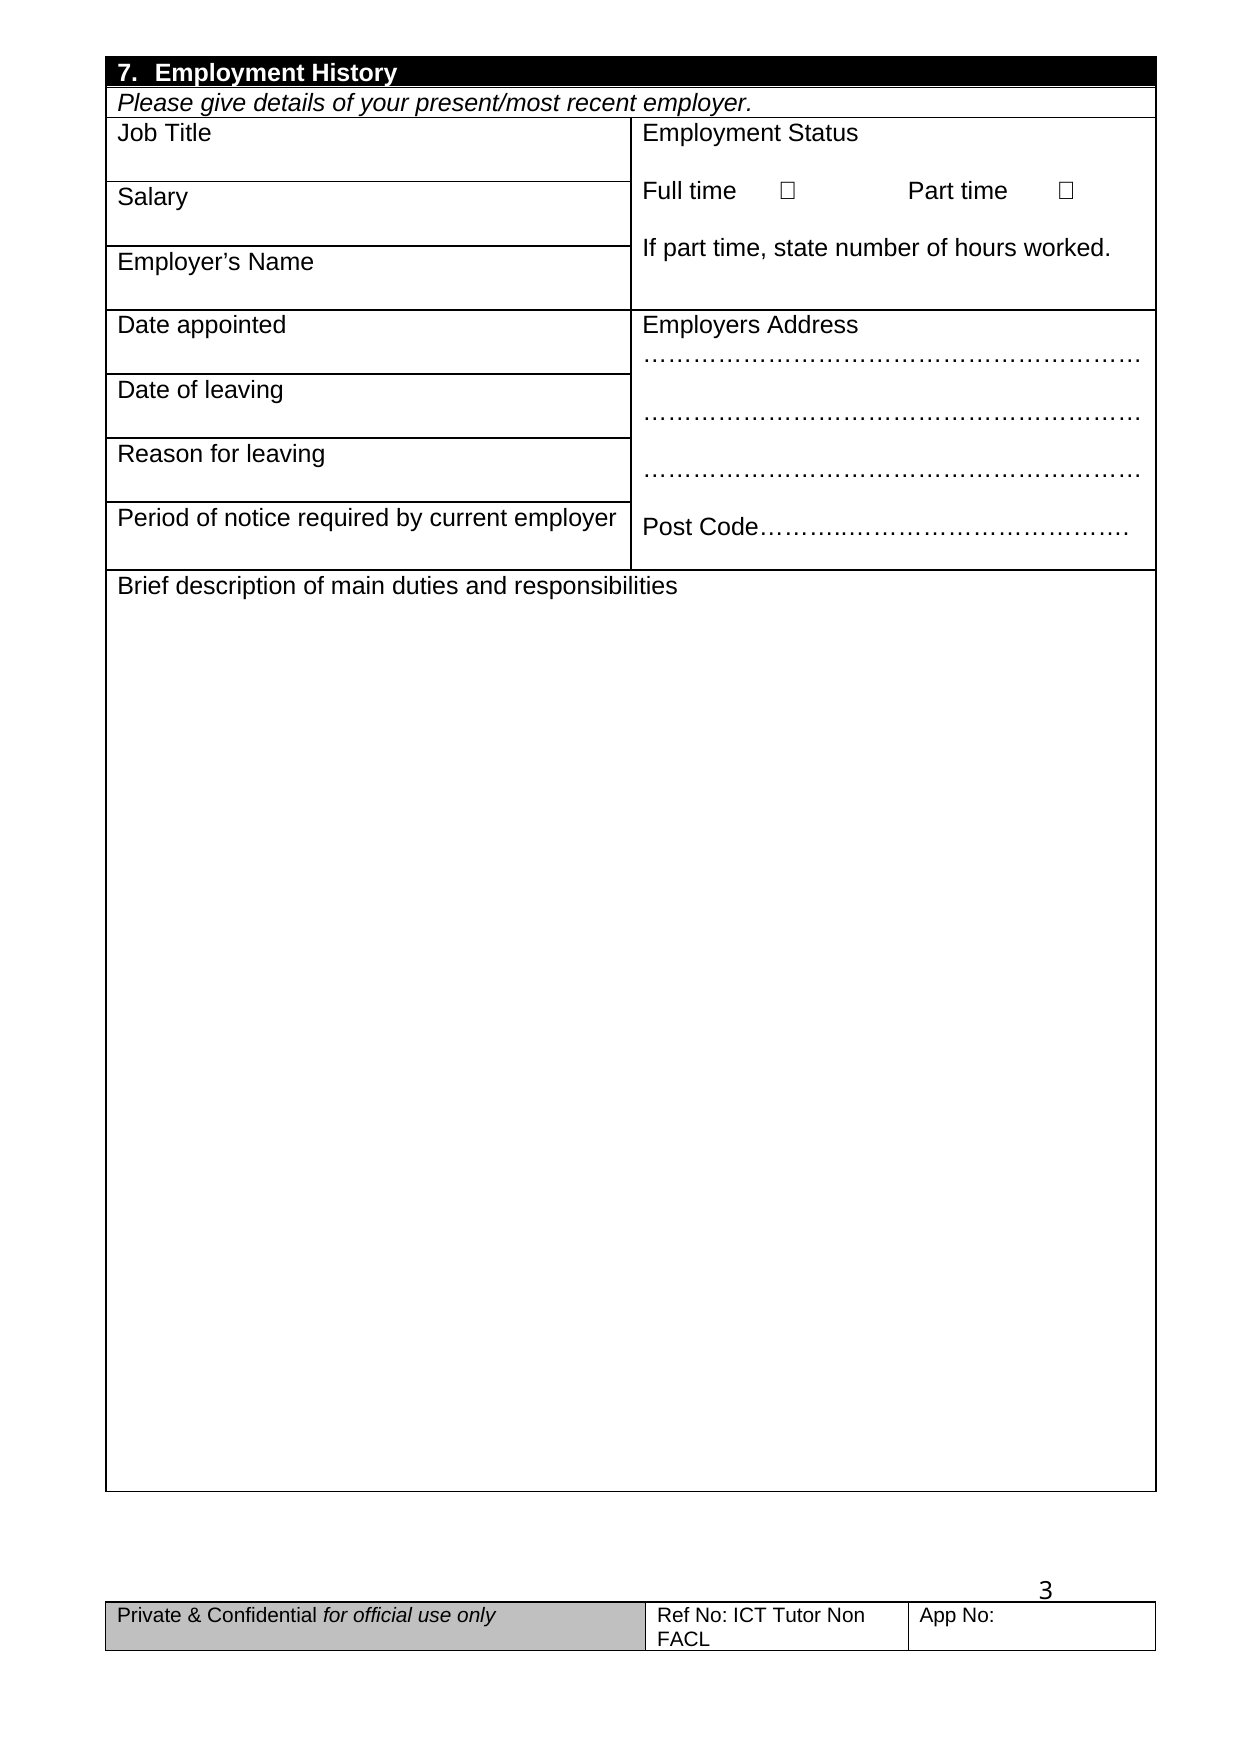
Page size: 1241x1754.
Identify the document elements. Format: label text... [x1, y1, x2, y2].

table_header Employment History [107, 58, 1155, 86]
table_cell Date appointed [107, 311, 630, 373]
table_cell Reason for leaving [107, 439, 630, 501]
table_cell Date of leaving [107, 375, 630, 437]
table_cell Period of notice required by current employer [107, 503, 630, 569]
table_cell Salary [107, 182, 630, 245]
table_cell Employer’s Name [107, 247, 630, 309]
table_cell Employment Status Full time  Part time  If part time, state number of hours worked. [632, 118, 1155, 309]
table_cell Brief description of main duties and responsibilities [107, 571, 1155, 1491]
table_cell Employers Address …………………………………………………… …………………………………………………… …………………………………………………… Post Code………..……………………………. [632, 311, 1155, 569]
table_cell Job Title [107, 118, 630, 181]
table_cell Please give details of your present/most recent employer. [107, 88, 1155, 117]
